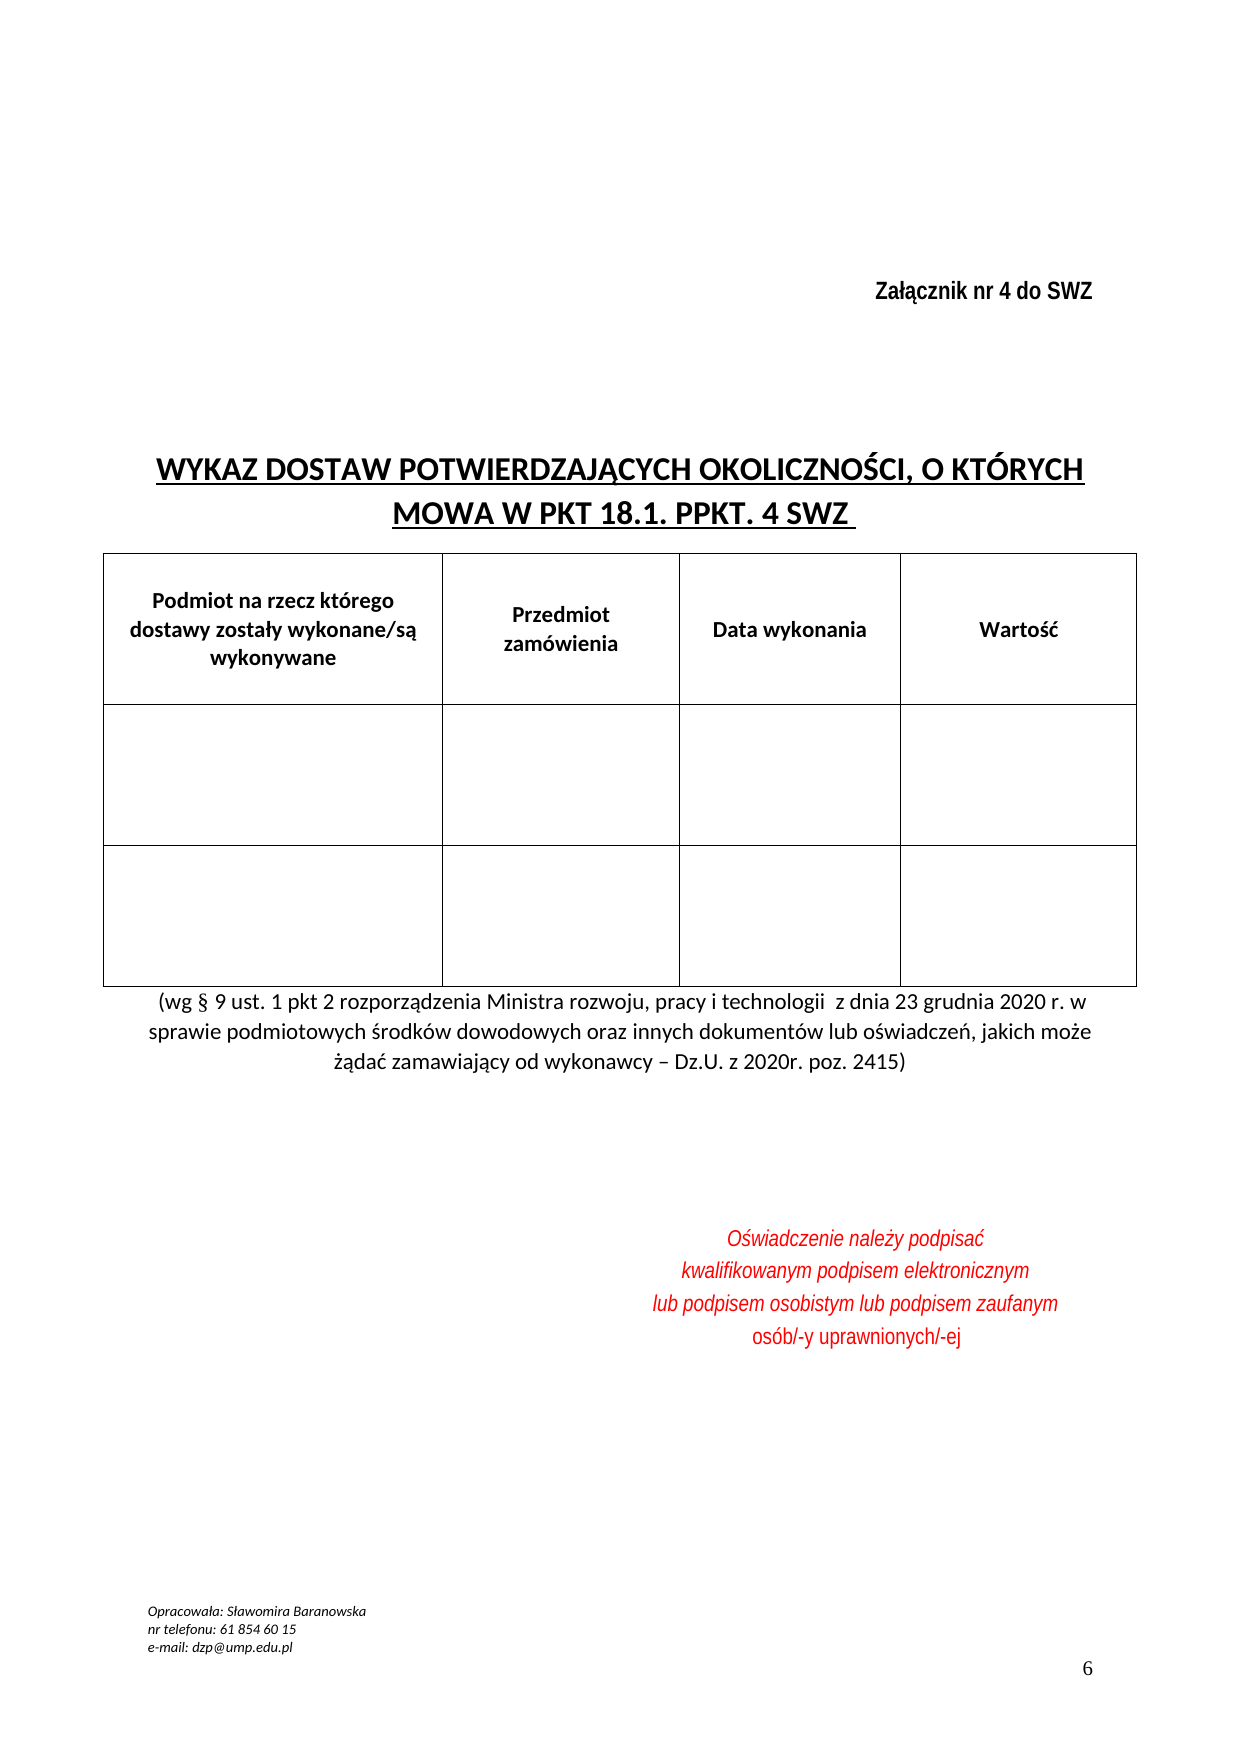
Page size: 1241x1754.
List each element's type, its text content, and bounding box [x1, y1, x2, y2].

table_cell [901, 705, 1136, 845]
table_header Podmiot na rzecz którego dostawy zostały wykonane/są wykonywane [104, 554, 442, 704]
table_cell [104, 846, 442, 986]
table_cell [901, 846, 1136, 986]
table_cell [104, 705, 442, 845]
text kwalifikowanym podpisem elektronicznym [148, 1257, 1093, 1284]
text osób/-y uprawnionych/-ej [148, 1323, 1093, 1349]
table_header Data wykonania [680, 554, 900, 704]
table_cell [680, 705, 900, 845]
text WYKAZ DOSTAW POTWIERDZAJĄCYCH OKOLICZNOŚCI, O KTÓRYCH MOWA W PKT 18.1. PPKT. 4 SWZ [148, 448, 1093, 533]
text Załącznik nr 4 do SWZ [148, 276, 1093, 305]
table_header Przedmiot zamówienia [443, 554, 679, 704]
text Oświadczenie należy podpisać [148, 1225, 1093, 1251]
table_cell [680, 846, 900, 986]
table_header Wartość [901, 554, 1136, 704]
table_cell [443, 705, 679, 845]
table_cell [443, 846, 679, 986]
text (wg § 9 ust. 1 pkt 2 rozporządzenia Ministra rozwoju, pracy i technologii z dnia 23 grudnia 2020 r. w sprawie podmiotowych środków dowodowych oraz innych dokumentów lub oświadczeń, jakich może żądać zamawiający od wykonawcy – Dz.U. z 2020r. poz. 2415) [148, 987, 1093, 1076]
text lub podpisem osobistym lub podpisem zaufanym [148, 1290, 1093, 1316]
